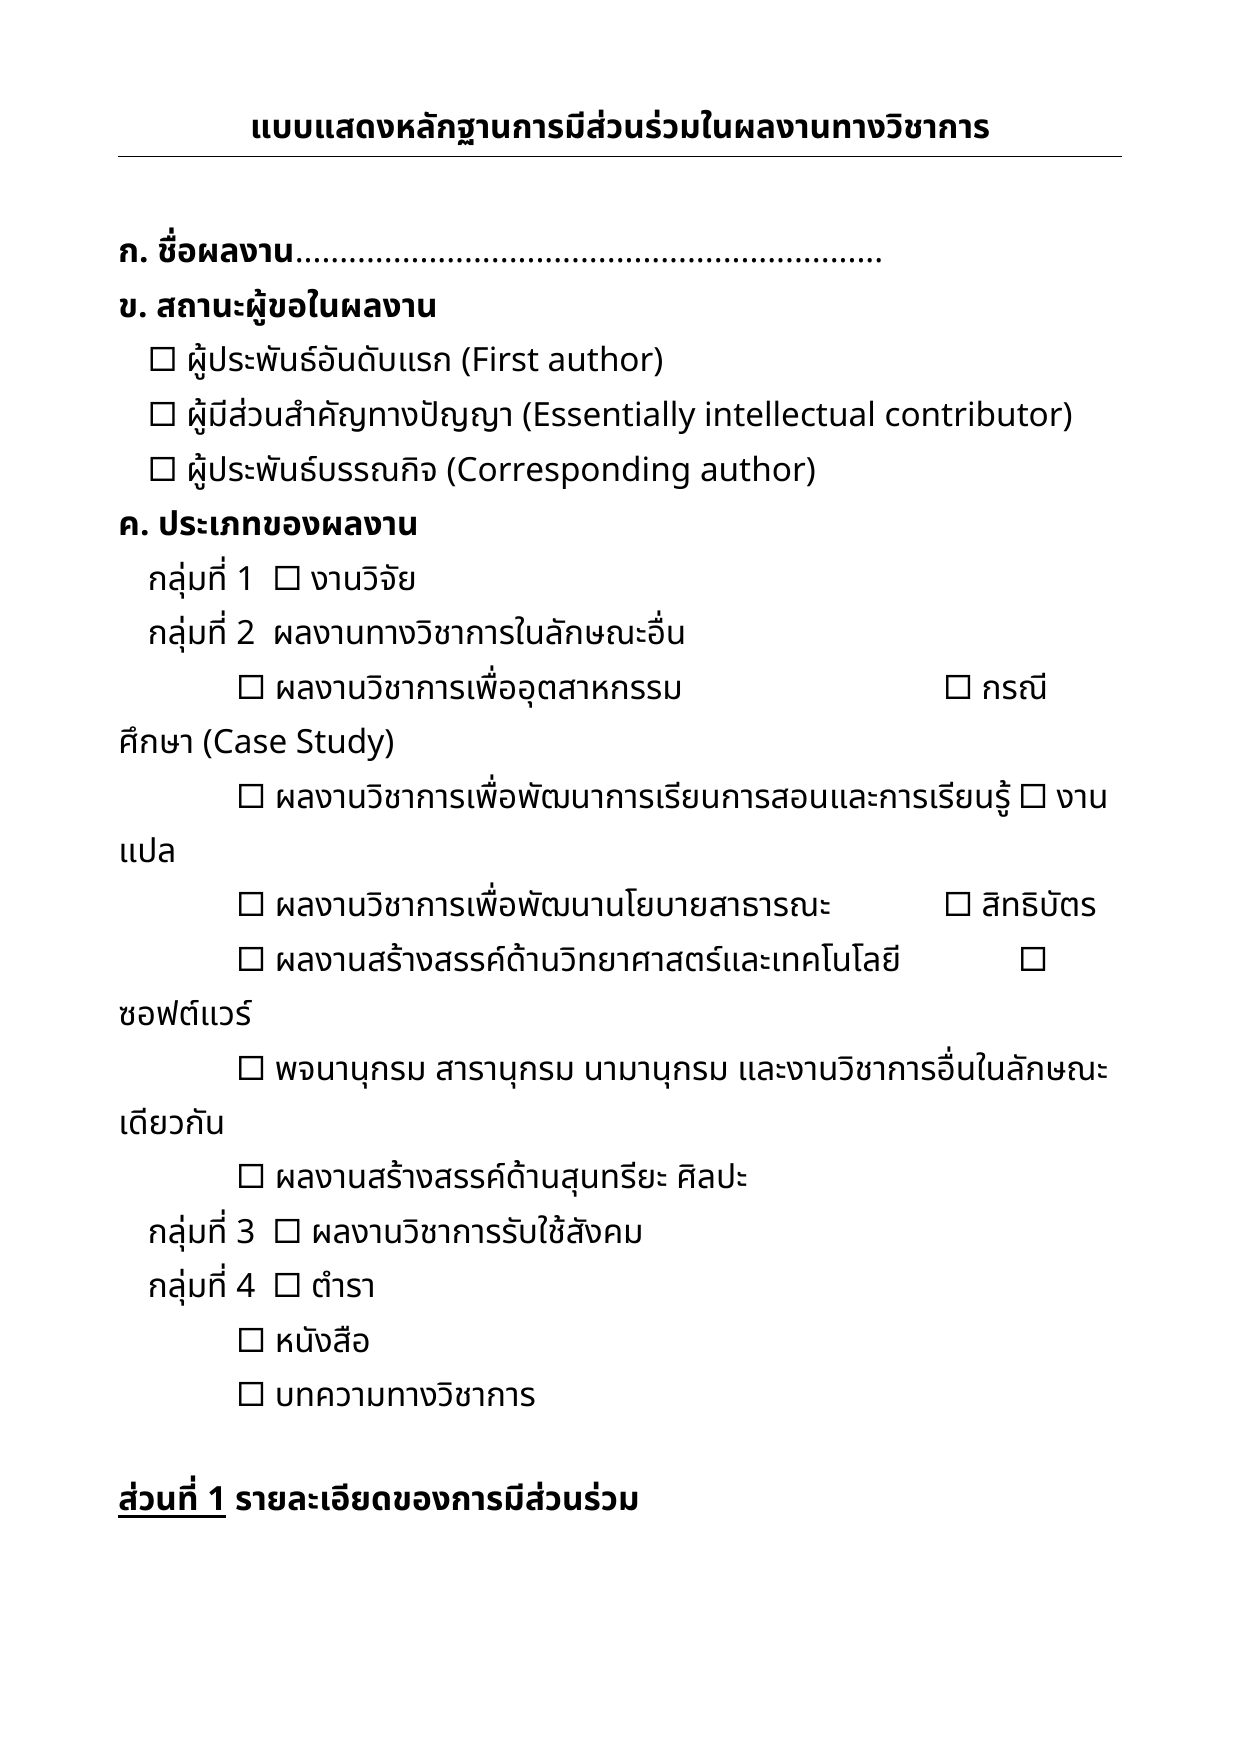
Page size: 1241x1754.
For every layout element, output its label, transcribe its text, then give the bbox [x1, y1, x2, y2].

text กลุ่มที่ 1 งานวิจัย [118, 554, 1122, 605]
text ผลงานวิชาการเพื่อพัฒนาการเรียนการสอนและการเรียนรู้ งานแปล [118, 773, 1122, 877]
text หนังสือ [118, 1317, 1122, 1367]
text ผู้มีส่วนสำคัญทางปัญญา (Essentially intellectual contributor) [118, 391, 1122, 441]
text ผลงานวิชาการเพื่อพัฒนานโยบายสาธารณะ สิทธิบัตร [118, 881, 1122, 932]
text กลุ่มที่ 3 ผลงานวิชาการรับใช้สังคม [118, 1208, 1122, 1258]
text ผู้ประพันธ์อันดับแรก (First author) [118, 336, 1122, 387]
text กลุ่มที่ 2 ผลงานทางวิชาการในลักษณะอื่น [118, 609, 1122, 660]
text พจนานุกรม สารานุกรม นามานุกรม และงานวิชาการอื่นในลักษณะเดียวกัน [118, 1044, 1122, 1149]
text ก. ชื่อผลงาน.................................................................. [118, 227, 1122, 278]
text ผู้ประพันธ์บรรณกิจ (Corresponding author) [118, 445, 1122, 496]
text บทความทางวิชาการ [118, 1371, 1122, 1422]
text ผลงานสร้างสรรค์ด้านวิทยาศาสตร์และเทคโนโลยี ซอฟต์แวร์ [118, 936, 1122, 1041]
text ค. ประเภทของผลงาน [118, 500, 1122, 551]
text แบบแสดงหลักฐานการมีส่วนร่วมในผลงานทางวิชาการ [118, 103, 1122, 156]
text ผลงานสร้างสรรค์ด้านสุนทรียะ ศิลปะ [118, 1153, 1122, 1204]
text ข. สถานะผู้ขอในผลงาน [118, 282, 1122, 332]
text ผลงานวิชาการเพื่ออุตสาหกรรม กรณีศึกษา (Case Study) [118, 664, 1122, 769]
text กลุ่มที่ 4 ตำรา [118, 1262, 1122, 1313]
text ส่วนที่ 1 รายละเอียดของการมีส่วนร่วม [118, 1474, 1122, 1525]
